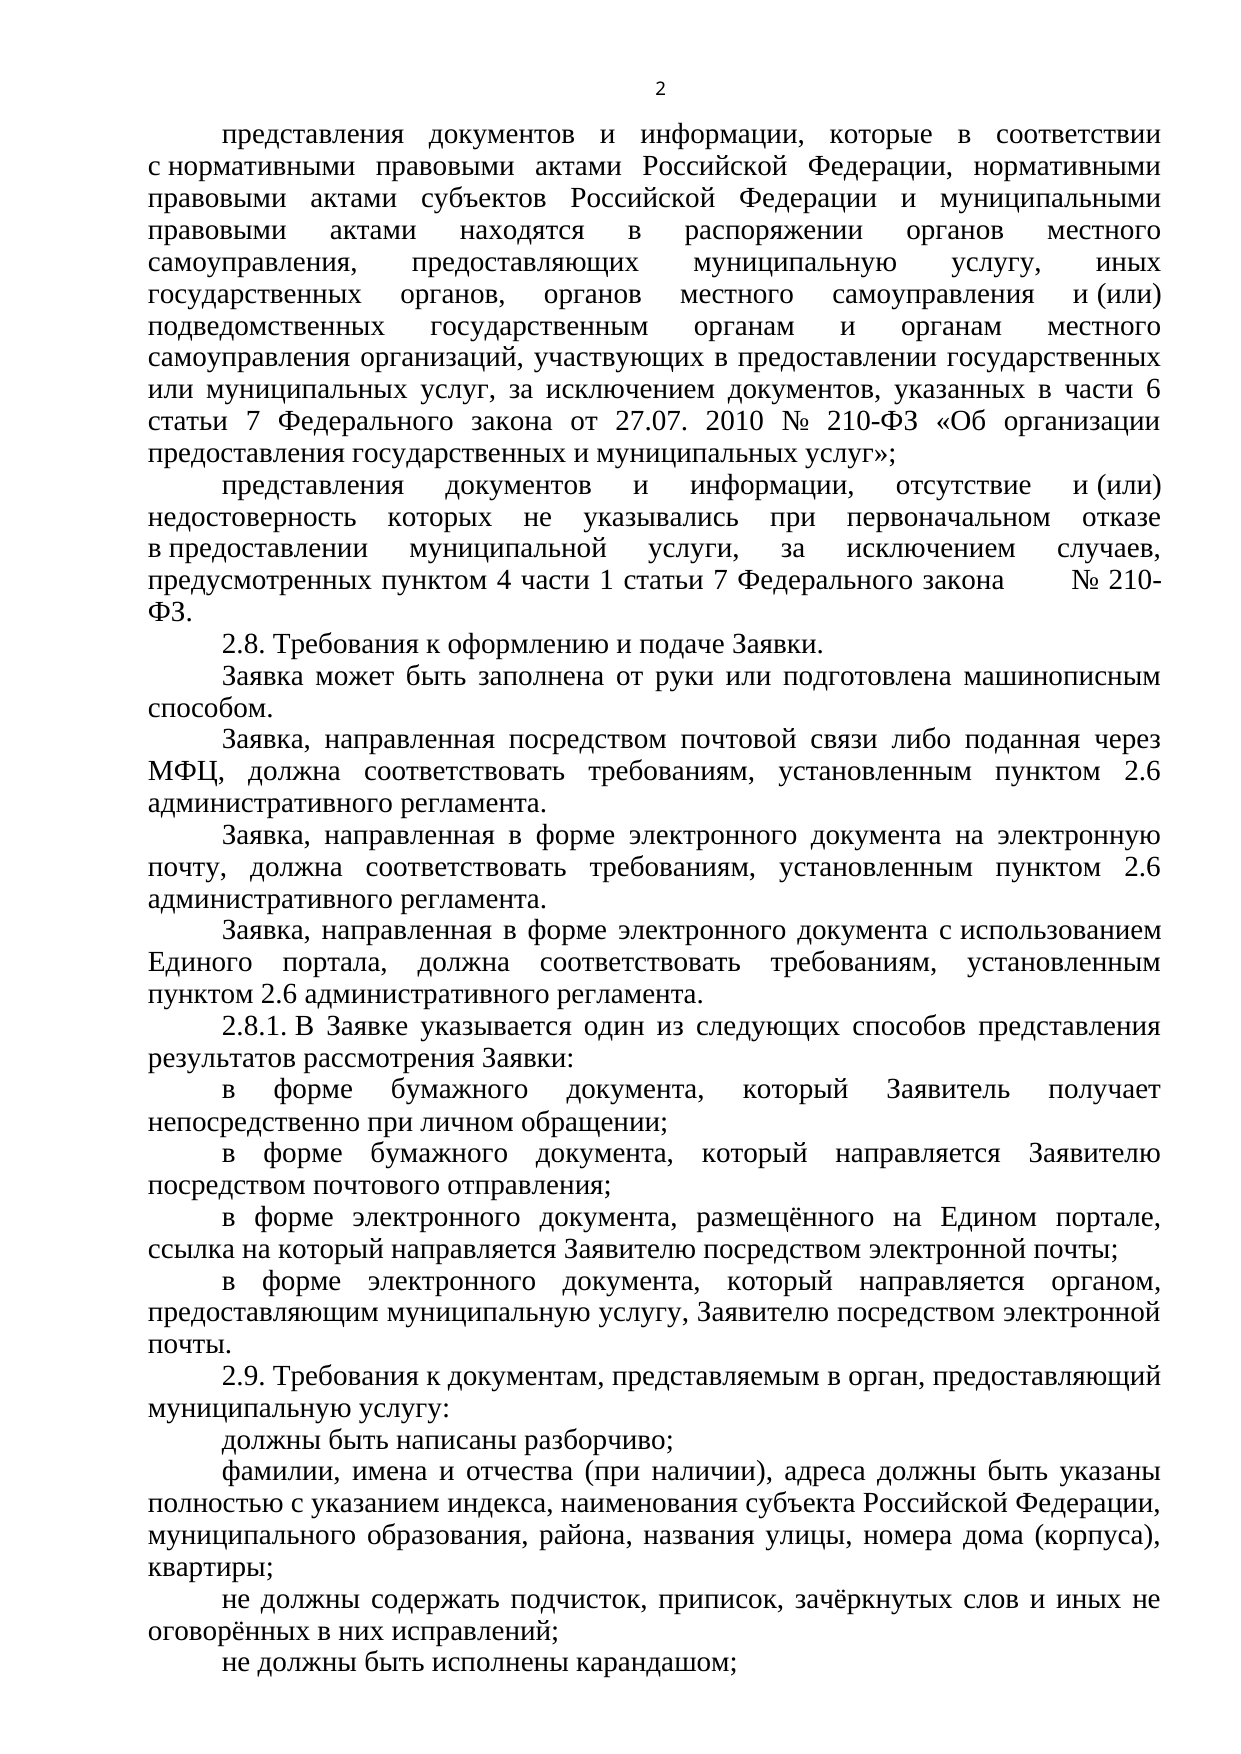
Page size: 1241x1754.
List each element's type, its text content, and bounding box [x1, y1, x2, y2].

title Заявка, направленная в форме электронного документа на электронную почту, должна соответствовать требованиям, установленным пунктом 2.6 административного регламента. [148, 819, 1162, 914]
title Заявка, направленная в форме электронного документа с использованием Единого портала, должна соответствовать требованиям, установленным пунктом 2.6 административного регламента. [148, 914, 1162, 1010]
title Заявка, направленная посредством почтовой связи либо поданная через МФЦ, должна соответствовать требованиям, установленным пунктом 2.6 административного регламента. [148, 723, 1162, 819]
title не должны быть исполнены карандашом; [148, 1646, 1162, 1678]
title в форме электронного документа, который направляется органом, предоставляющим муниципальную услугу, Заявителю посредством электронной почты. [148, 1264, 1162, 1360]
title должны быть написаны разборчиво; [148, 1424, 1162, 1455]
title в форме бумажного документа, который Заявитель получает непосредственно при личном обращении; [148, 1073, 1162, 1137]
title в форме бумажного документа, который направляется Заявителю посредством почтового отправления; [148, 1137, 1162, 1201]
title представления документов и информации, которые в соответствии с нормативными правовыми актами Российской Федерации, нормативными правовыми актами субъектов Российской Федерации и муниципальными правовыми актами находятся в распоряжении органов местного самоуправления, предоставляющих муниципальную услугу, иных государственных органов, органов местного самоуправления и (или) подведомственных государственным органам и органам местного самоуправления организаций, участвующих в предоставлении государственных или муниципальных услуг, за исключением документов, указанных в части 6 статьи 7 Федерального закона от 27.07. 2010 № 210-ФЗ «Об организации предоставления государственных и муниципальных услуг»; [148, 118, 1162, 469]
title 2.9. Требования к документам, представляемым в орган, предоставляющий муниципальную услугу: [148, 1360, 1162, 1424]
title фамилии, имена и отчества (при наличии), адреса должны быть указаны полностью с указанием индекса, наименования субъекта Российской Федерации, муниципального образования, района, названия улицы, номера дома (корпуса), квартиры; [148, 1455, 1162, 1583]
title не должны содержать подчисток, приписок, зачёркнутых слов и иных не оговорённых в них исправлений; [148, 1583, 1162, 1646]
title 2.8. Требования к оформлению и подаче Заявки. [148, 628, 1162, 660]
title в форме электронного документа, размещённого на Едином портале, ссылка на который направляется Заявителю посредством электронной почты; [148, 1201, 1162, 1264]
title Заявка может быть заполнена от руки или подготовлена машинописным способом. [148, 660, 1162, 723]
title представления документов и информации, отсутствие и (или) недостоверность которых не указывались при первоначальном отказе в предоставлении муниципальной услуги, за исключением случаев, предусмотренных пунктом 4 части 1 статьи 7 Федерального закона № 210-ФЗ. [148, 469, 1162, 628]
title 2.8.1. В Заявке указывается один из следующих способов представления результатов рассмотрения Заявки: [148, 1010, 1162, 1073]
